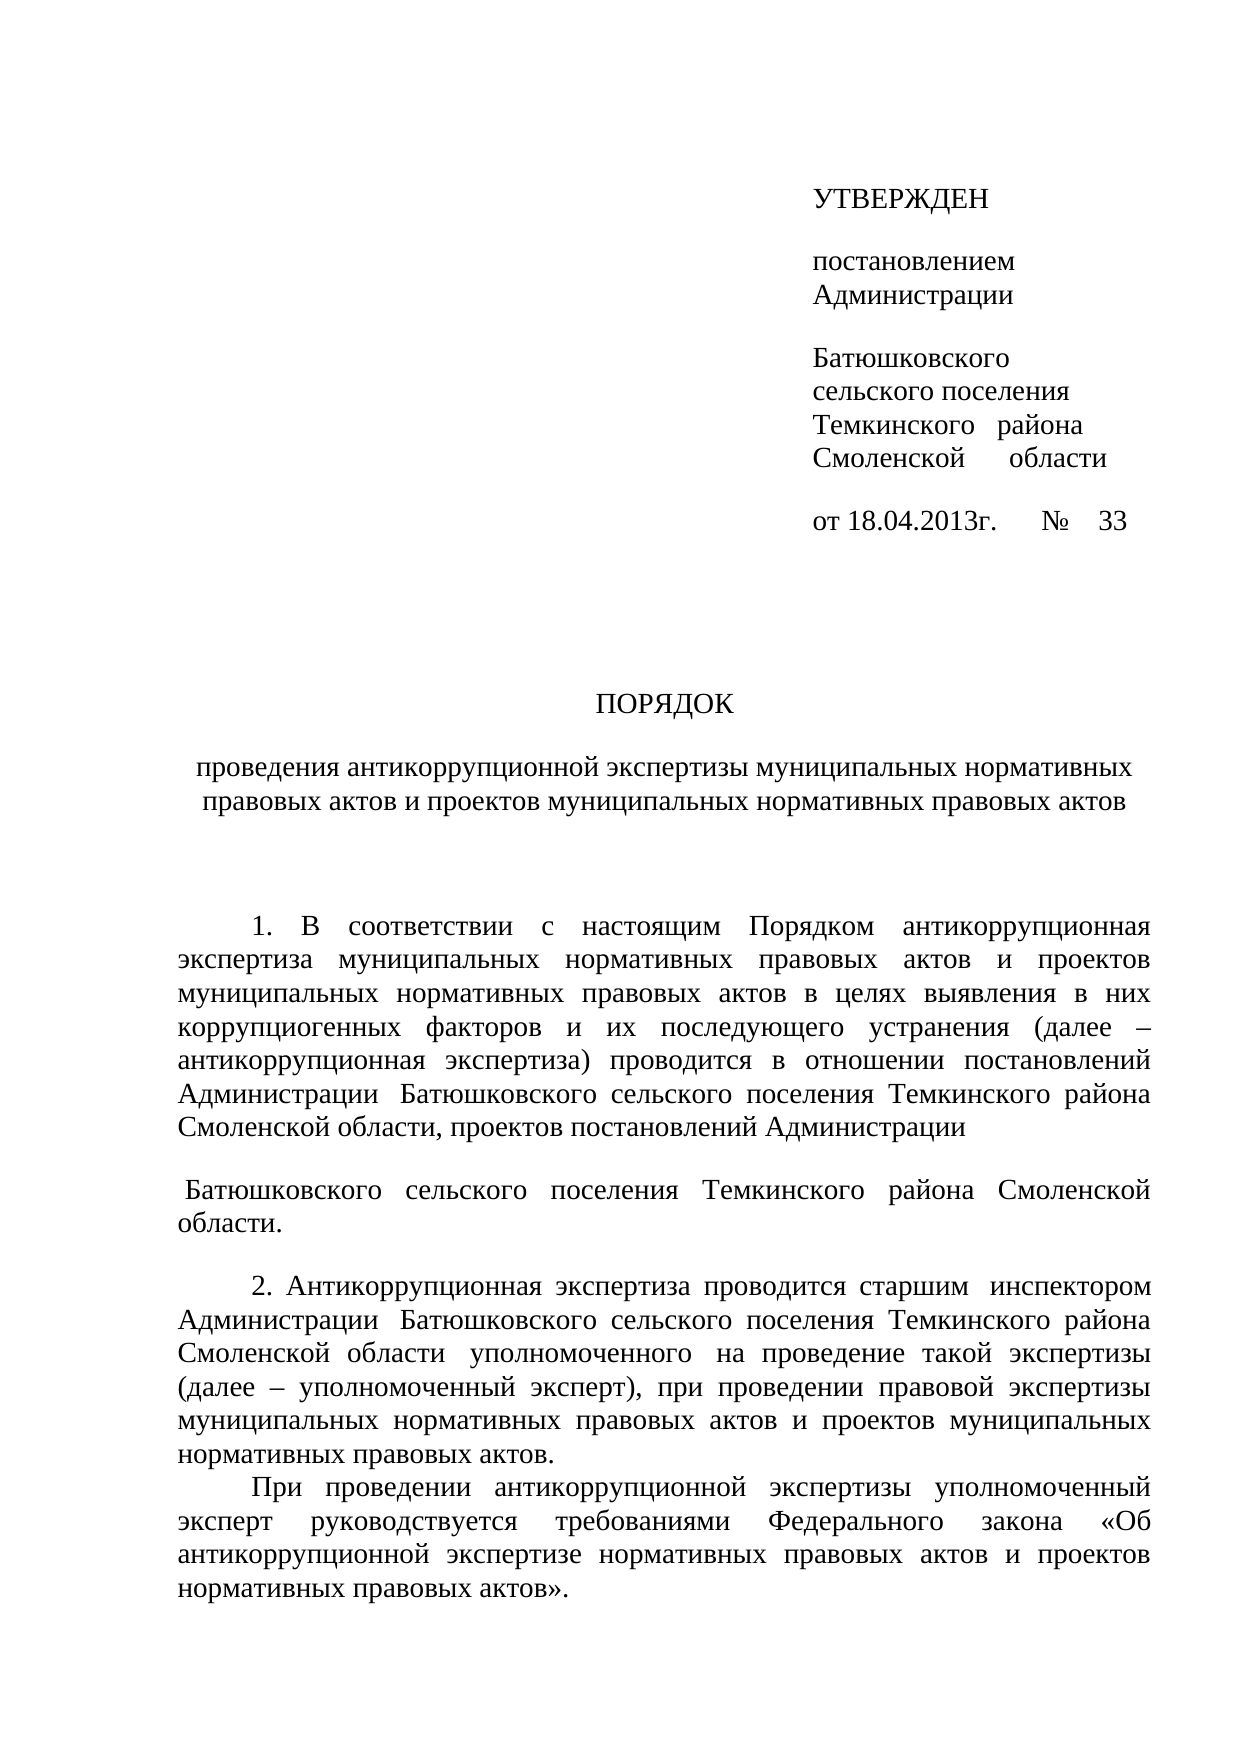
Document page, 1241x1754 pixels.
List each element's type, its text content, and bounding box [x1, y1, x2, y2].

text Батюшковского сельского поселения Темкинского района Смоленской области [812, 340, 1152, 474]
text 2. Антикоррупционная экспертиза проводится старшим инспектором Администрации Батюшковского сельского поселения Темкинского района Смоленской области уполномоченного на проведение такой экспертизы (далее – уполномоченный эксперт), при проведении правовой экспертизы муниципальных нормативных правовых актов и проектов муниципальных нормативных правовых актов. [177, 1268, 1152, 1469]
text постановлением Администрации [812, 243, 1152, 311]
text от 18.04.2013г. № 33 [812, 503, 1152, 537]
text При проведении антикоррупционной экспертизы уполномоченный эксперт руководствуется требованиями Федерального закона «Об антикоррупционной экспертизе нормативных правовых актов и проектов нормативных правовых актов». [177, 1469, 1152, 1604]
text проведения антикоррупционной экспертизы муниципальных нормативных правовых актов и проектов муниципальных нормативных правовых актов [177, 749, 1152, 816]
text Батюшковского сельского поселения Темкинского района Смоленской области. [177, 1172, 1152, 1239]
text 1. В соответствии с настоящим Порядком антикоррупционная экспертиза муниципальных нормативных правовых актов и проектов муниципальных нормативных правовых актов в целях выявления в них коррупциогенных факторов и их последующего устранения (далее – антикоррупционная экспертиза) проводится в отношении постановлений Администрации Батюшковского сельского поселения Темкинского района Смоленской области, проектов постановлений Администрации [177, 908, 1152, 1143]
text УТВЕРЖДЕН [812, 181, 1152, 214]
text ПОРЯДОК [177, 686, 1152, 720]
